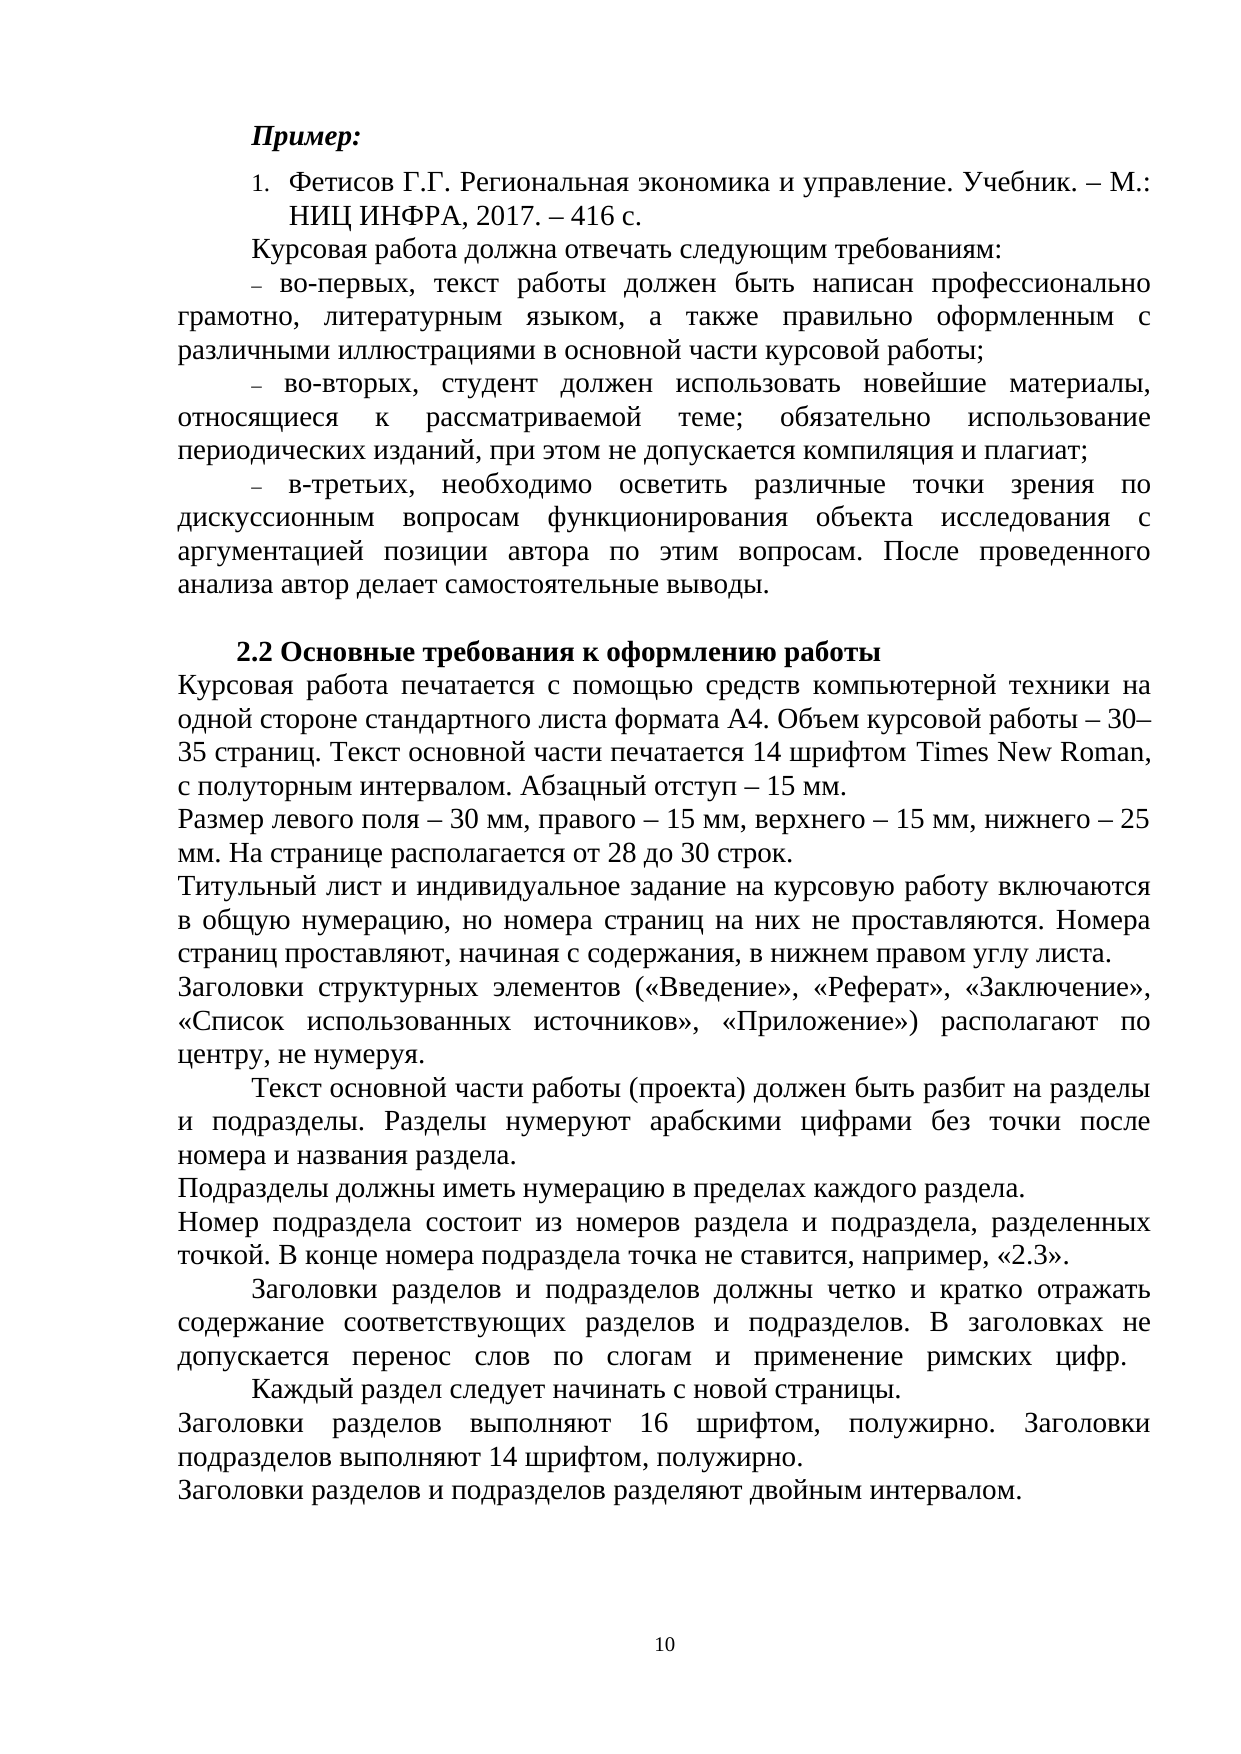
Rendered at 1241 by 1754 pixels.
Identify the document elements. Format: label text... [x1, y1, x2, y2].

text Пример: [177, 118, 1152, 152]
text Подразделы должны иметь нумерацию в пределах каждого раздела. [177, 1170, 1152, 1204]
text Заголовки разделов выполняют 16 шрифтом, полужирно. Заголовки подразделов выполняют 14 шрифтом, полужирно. [177, 1405, 1152, 1472]
text Курсовая работа должна отвечать следующим требованиям: [177, 231, 1152, 265]
text Размер левого поля – , правого – , верхнего – , нижнего – . На странице располагается от 28 до 30 строк. [177, 801, 1152, 868]
text – во-первых, текст работы должен быть написан профессионально грамотно, литературным языком, а также правильно оформленным с различными иллюстрациями в основной части курсовой работы; [177, 265, 1152, 365]
text Текст основной части работы (проекта) должен быть разбит на разделы и подразделы. Разделы нумеруют арабскими цифрами без точки после номера и названия раздела. [177, 1070, 1152, 1170]
text Заголовки разделов и подразделов разделяют двойным интервалом. [177, 1472, 1152, 1506]
text Заголовки разделов и подразделов должны четко и кратко отражать содержание соответствующих разделов и подразделов. В заголовках не допускается перенос слов по слогам и применение римских цифр. Каждый раздел следует начинать с новой страницы. [177, 1271, 1152, 1405]
text Титульный лист и индивидуальное задание на курсовую работу включаются в общую нумерацию, но номера страниц на них не проставляются. Номера страниц проставляют, начиная с содержания, в нижнем правом углу листа. [177, 868, 1152, 969]
text – в-третьих, необходимо осветить различные точки зрения по дискуссионным вопросам функционирования объекта исследования с аргументацией позиции автора по этим вопросам. После проведенного анализа автор делает самостоятельные выводы. [177, 466, 1152, 600]
text – во-вторых, студент должен использовать новейшие материалы, относящиеся к рассматриваемой теме; обязательно использование периодических изданий, при этом не допускается компиляция и плагиат; [177, 365, 1152, 466]
text 2.2 Основные требования к оформлению работы [177, 634, 1152, 667]
text Заголовки структурных элементов («Введение», «Реферат», «Заключение», «Список использованных источников», «Приложение») располагают по центру, не нумеруя. [177, 969, 1152, 1070]
text Номер подраздела состоит из номеров раздела и подраздела, разделенных точкой. В конце номера подраздела точка не ставится, например, «2.3». [177, 1204, 1152, 1271]
text Курсовая работа печатается с помощью средств компьютерной техники на одной стороне стандартного листа формата А4. Объем курсовой работы – 30–35 страниц. Текст основной части печатается 14 шрифтом Times New Roman, с полуторным интервалом. Абзацный отступ – . [177, 667, 1152, 801]
list Фетисов Г.Г. Региональная экономика и управление. Учебник. – М.: НИЦ ИНФРА, 2017. – 416 с. [251, 164, 1152, 231]
